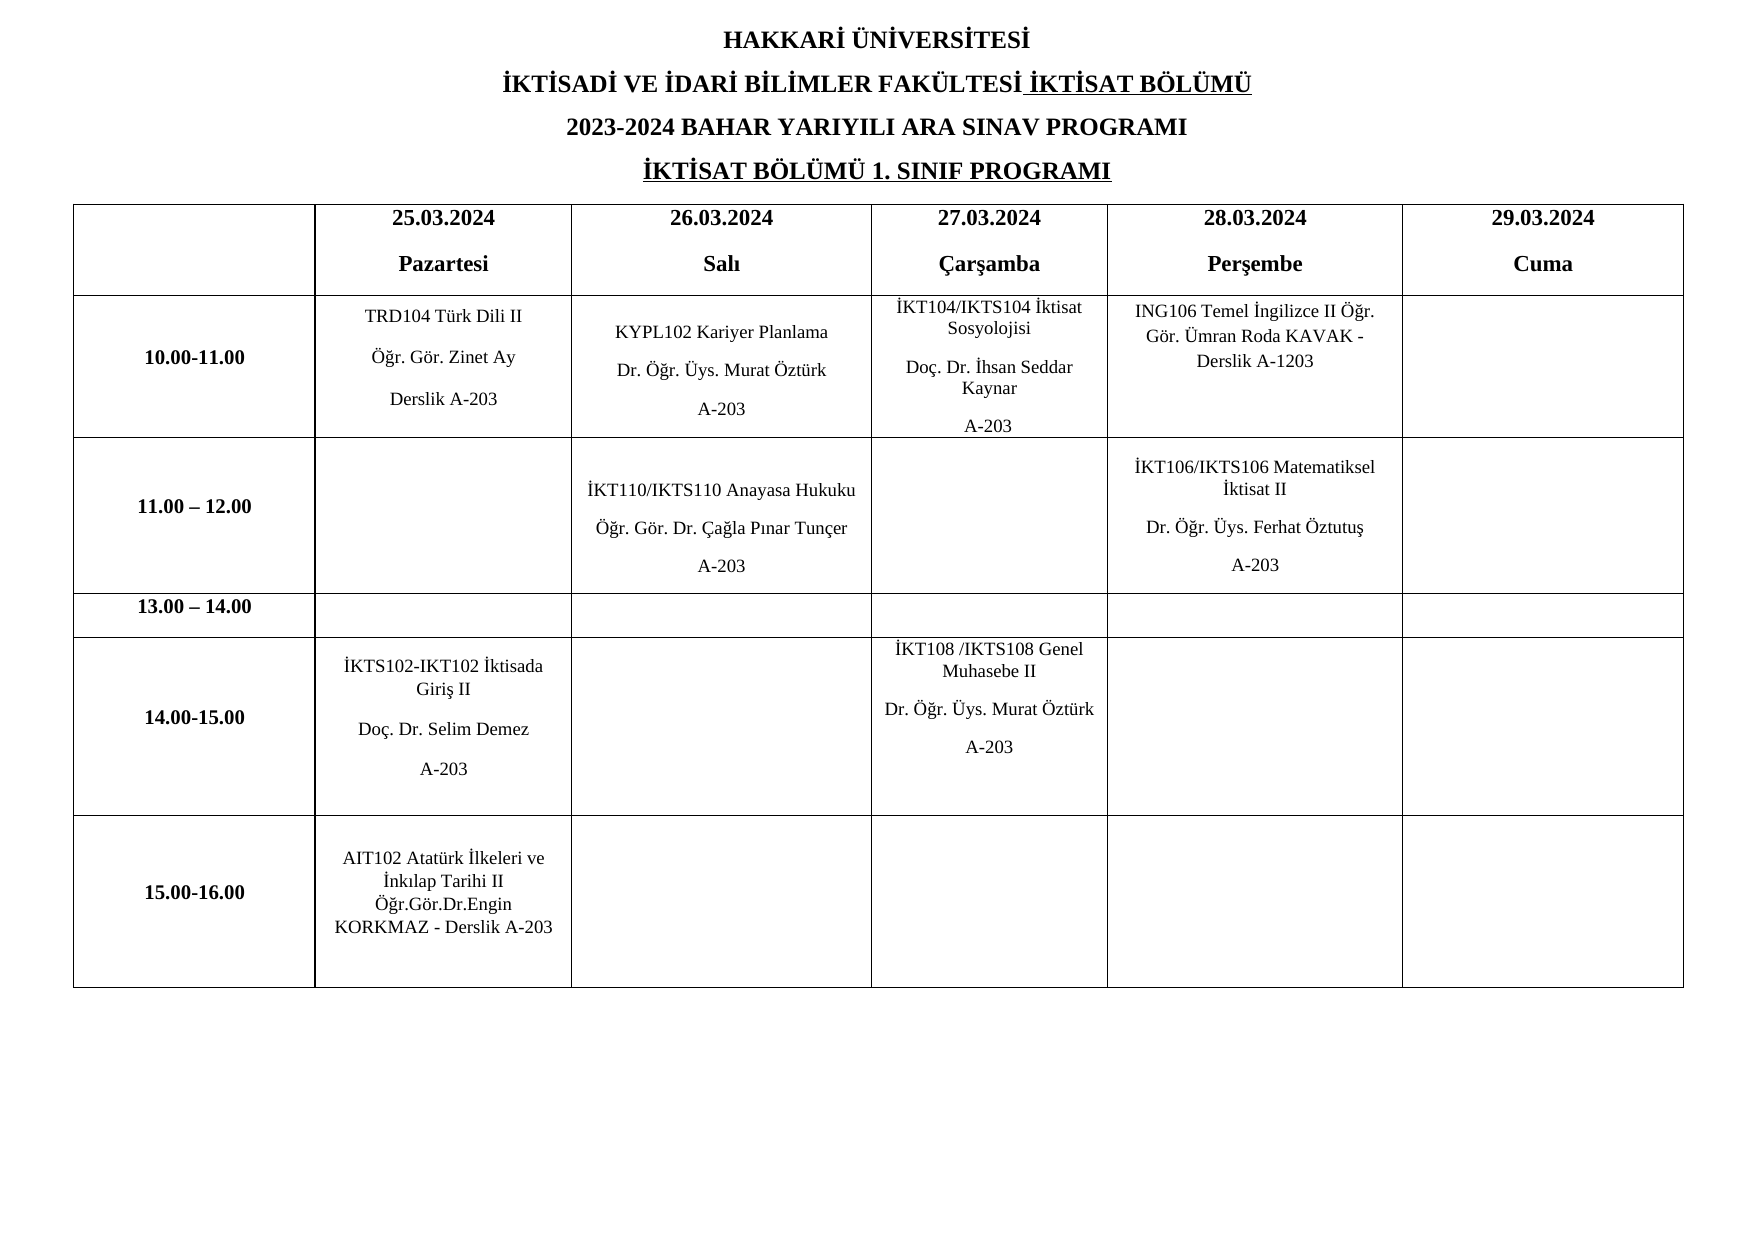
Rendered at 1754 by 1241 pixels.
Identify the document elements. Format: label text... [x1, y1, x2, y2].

table_cell [1403, 638, 1683, 815]
table_cell [572, 638, 871, 815]
text İKTİSADİ VE İDARİ BİLİMLER FAKÜLTESİ İKTİSAT BÖLÜMÜ [148, 69, 1606, 97]
table_cell [1108, 638, 1402, 815]
table_cell [1403, 296, 1683, 437]
table_cell [1403, 438, 1683, 593]
table_cell [572, 594, 871, 637]
table_cell [1403, 816, 1683, 987]
table_cell İKTS102-IKT102 İktisada Giriş II Doç. Dr. Selim Demez A-203 [316, 638, 571, 815]
table_cell 13.00 – 14.00 [74, 594, 314, 637]
table_cell İKT108 /IKTS108 Genel Muhasebe II Dr. Öğr. Üys. Murat Öztürk A-203 [872, 638, 1107, 815]
table_cell 14.00-15.00 [74, 638, 314, 815]
text 2023-2024 BAHAR YARIYILI ARA SINAV PROGRAMI [148, 112, 1606, 141]
table_cell [1108, 594, 1402, 637]
table_cell 11.00 – 12.00 [74, 438, 314, 593]
table_header 25.03.2024 Pazartesi [316, 205, 571, 295]
table_cell [872, 594, 1107, 637]
table_cell İKT104/IKTS104 İktisat Sosyolojisi Doç. Dr. İhsan Seddar Kaynar A-203 [872, 296, 1107, 437]
table_cell [316, 438, 571, 593]
text İKTİSAT BÖLÜMÜ 1. SINIF PROGRAMI [148, 156, 1606, 184]
text HAKKARİ ÜNİVERSİTESİ [148, 25, 1606, 54]
table_cell TRD104 Türk Dili II Öğr. Gör. Zinet Ay Derslik A-203 [316, 296, 571, 437]
table_cell [316, 594, 571, 637]
table_cell [1403, 594, 1683, 637]
table_cell İKT106/IKTS106 Matematiksel İktisat II Dr. Öğr. Üys. Ferhat Öztutuş A-203 [1108, 438, 1402, 593]
table_cell 15.00-16.00 [74, 816, 314, 987]
table_cell İKT110/IKTS110 Anayasa Hukuku Öğr. Gör. Dr. Çağla Pınar Tunçer A-203 [572, 438, 871, 593]
table_cell ING106 Temel İngilizce II Öğr. Gör. Ümran Roda KAVAK -Derslik A-1203 [1108, 296, 1402, 437]
table_cell [572, 816, 871, 987]
table_cell [872, 816, 1107, 987]
table_header 28.03.2024 Perşembe [1108, 205, 1402, 295]
table_header 26.03.2024 Salı [572, 205, 871, 295]
table_header [74, 205, 314, 295]
table_cell [1108, 816, 1402, 987]
table_header 29.03.2024 Cuma [1403, 205, 1683, 295]
table_cell [872, 438, 1107, 593]
table_cell AIT102 Atatürk İlkeleri ve İnkılap Tarihi II Öğr.Gör.Dr.Engin KORKMAZ - Derslik A-203 [316, 816, 571, 987]
table_cell 10.00-11.00 [74, 296, 314, 437]
table_cell KYPL102 Kariyer Planlama Dr. Öğr. Üys. Murat Öztürk A-203 [572, 296, 871, 437]
table_header 27.03.2024 Çarşamba [872, 205, 1107, 295]
